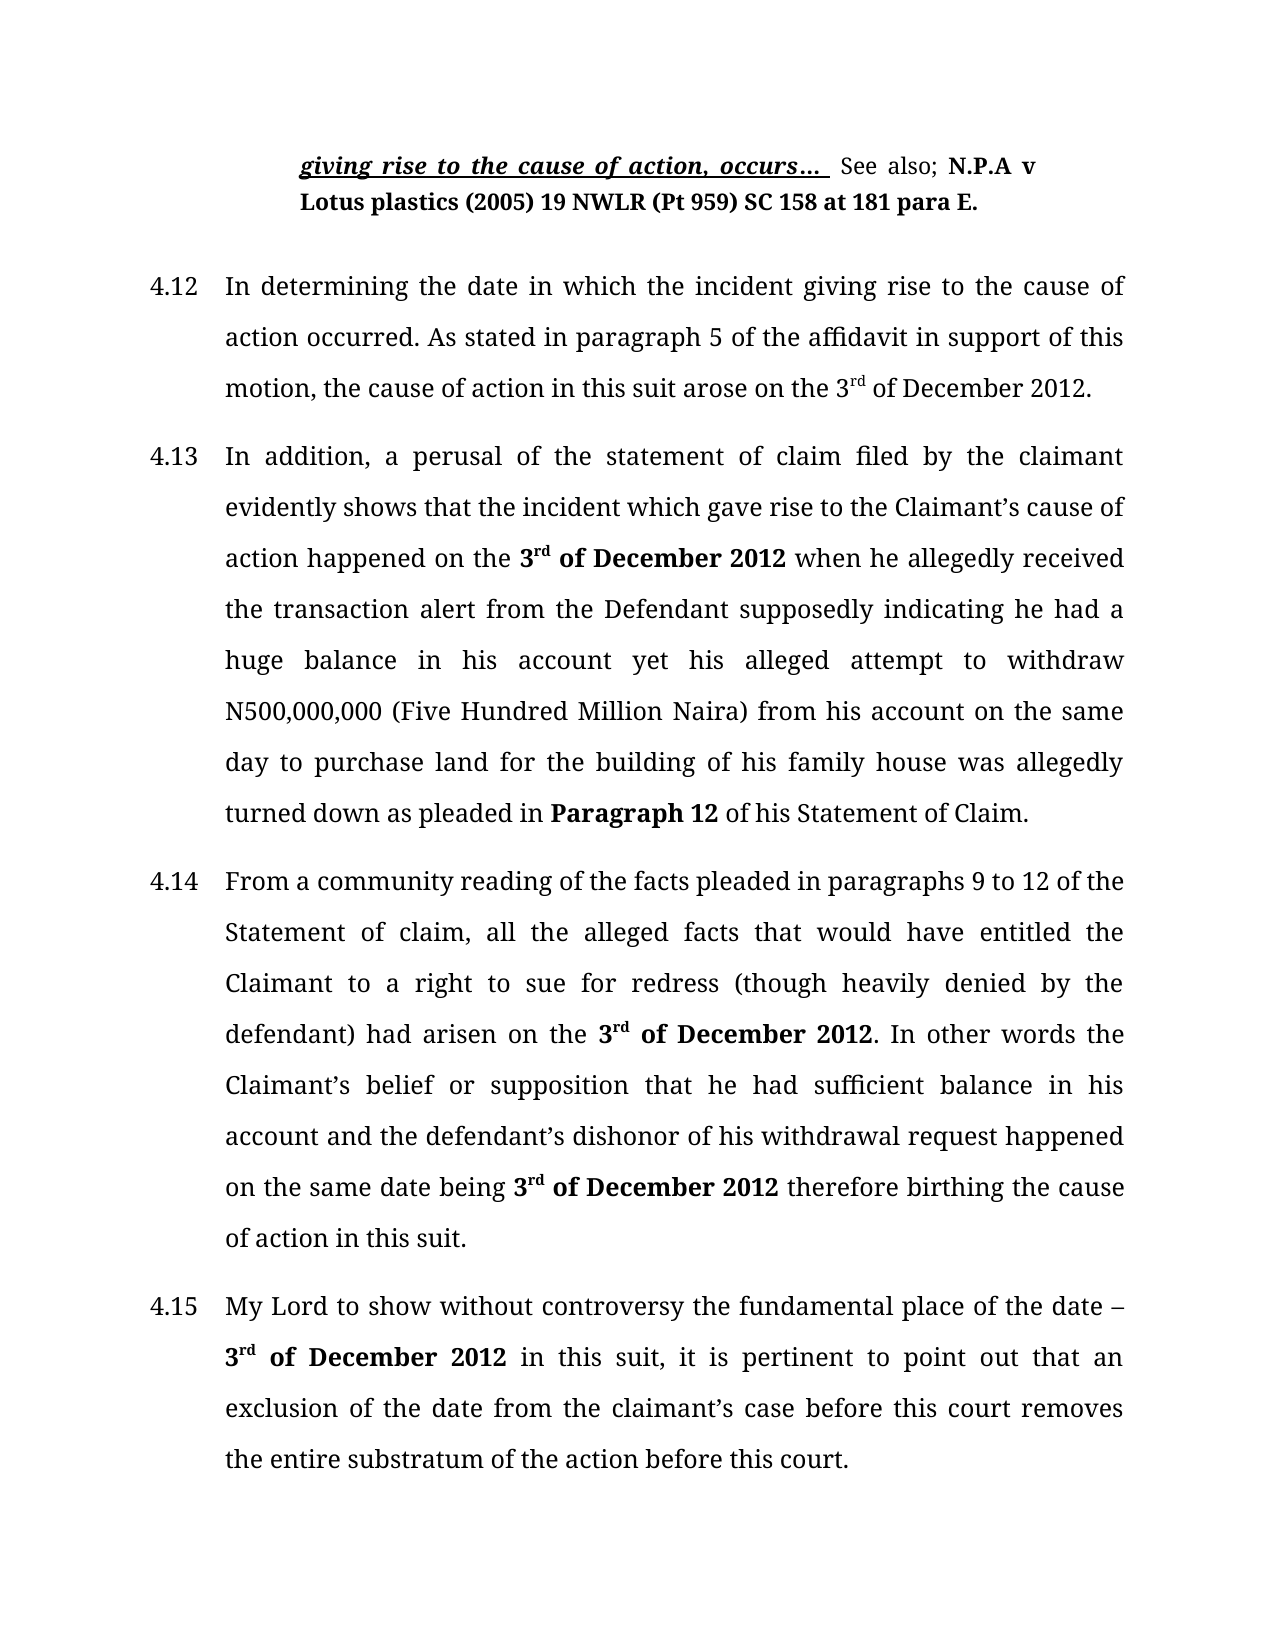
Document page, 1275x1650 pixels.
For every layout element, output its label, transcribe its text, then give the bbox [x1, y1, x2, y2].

text 4.14 From a community reading of the facts pleaded in paragraphs 9 to 12 of the Statement of claim, all the alleged facts that would have entitled the Claimant to a right to sue for redress (though heavily denied by the defendant) had arisen on the 3rd of December 2012. In other words the Claimant’s belief or supposition that he had sufficient balance in his account and the defendant’s dishonor of his withdrawal request happened on the same date being 3rd of December 2012 therefore birthing the cause of action in this suit. [150, 863, 1125, 1255]
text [300, 150, 1036, 217]
text 4.13 In addition, a perusal of the statement of claim filed by the claimant evidently shows that the incident which gave rise to the Claimant’s cause of action happened on the 3rd of December 2012 when he allegedly received the transaction alert from the Defendant supposedly indicating he had a huge balance in his account yet his alleged attempt to withdraw N500,000,000 (Five Hundred Million Naira) from his account on the same day to purchase land for the building of his family house was allegedly turned down as pleaded in Paragraph 12 of his Statement of Claim. [150, 438, 1125, 830]
text 4.12 In determining the date in which the incident giving rise to the cause of action occurred. As stated in paragraph 5 of the affidavit in support of this motion, the cause of action in this suit arose on the 3rd of December 2012. [150, 269, 1125, 405]
text 4.15 My Lord to show without controversy the fundamental place of the date – 3rd of December 2012 in this suit, it is pertinent to point out that an exclusion of the date from the claimant’s case before this court removes the entire substratum of the action before this court. [150, 1288, 1125, 1476]
